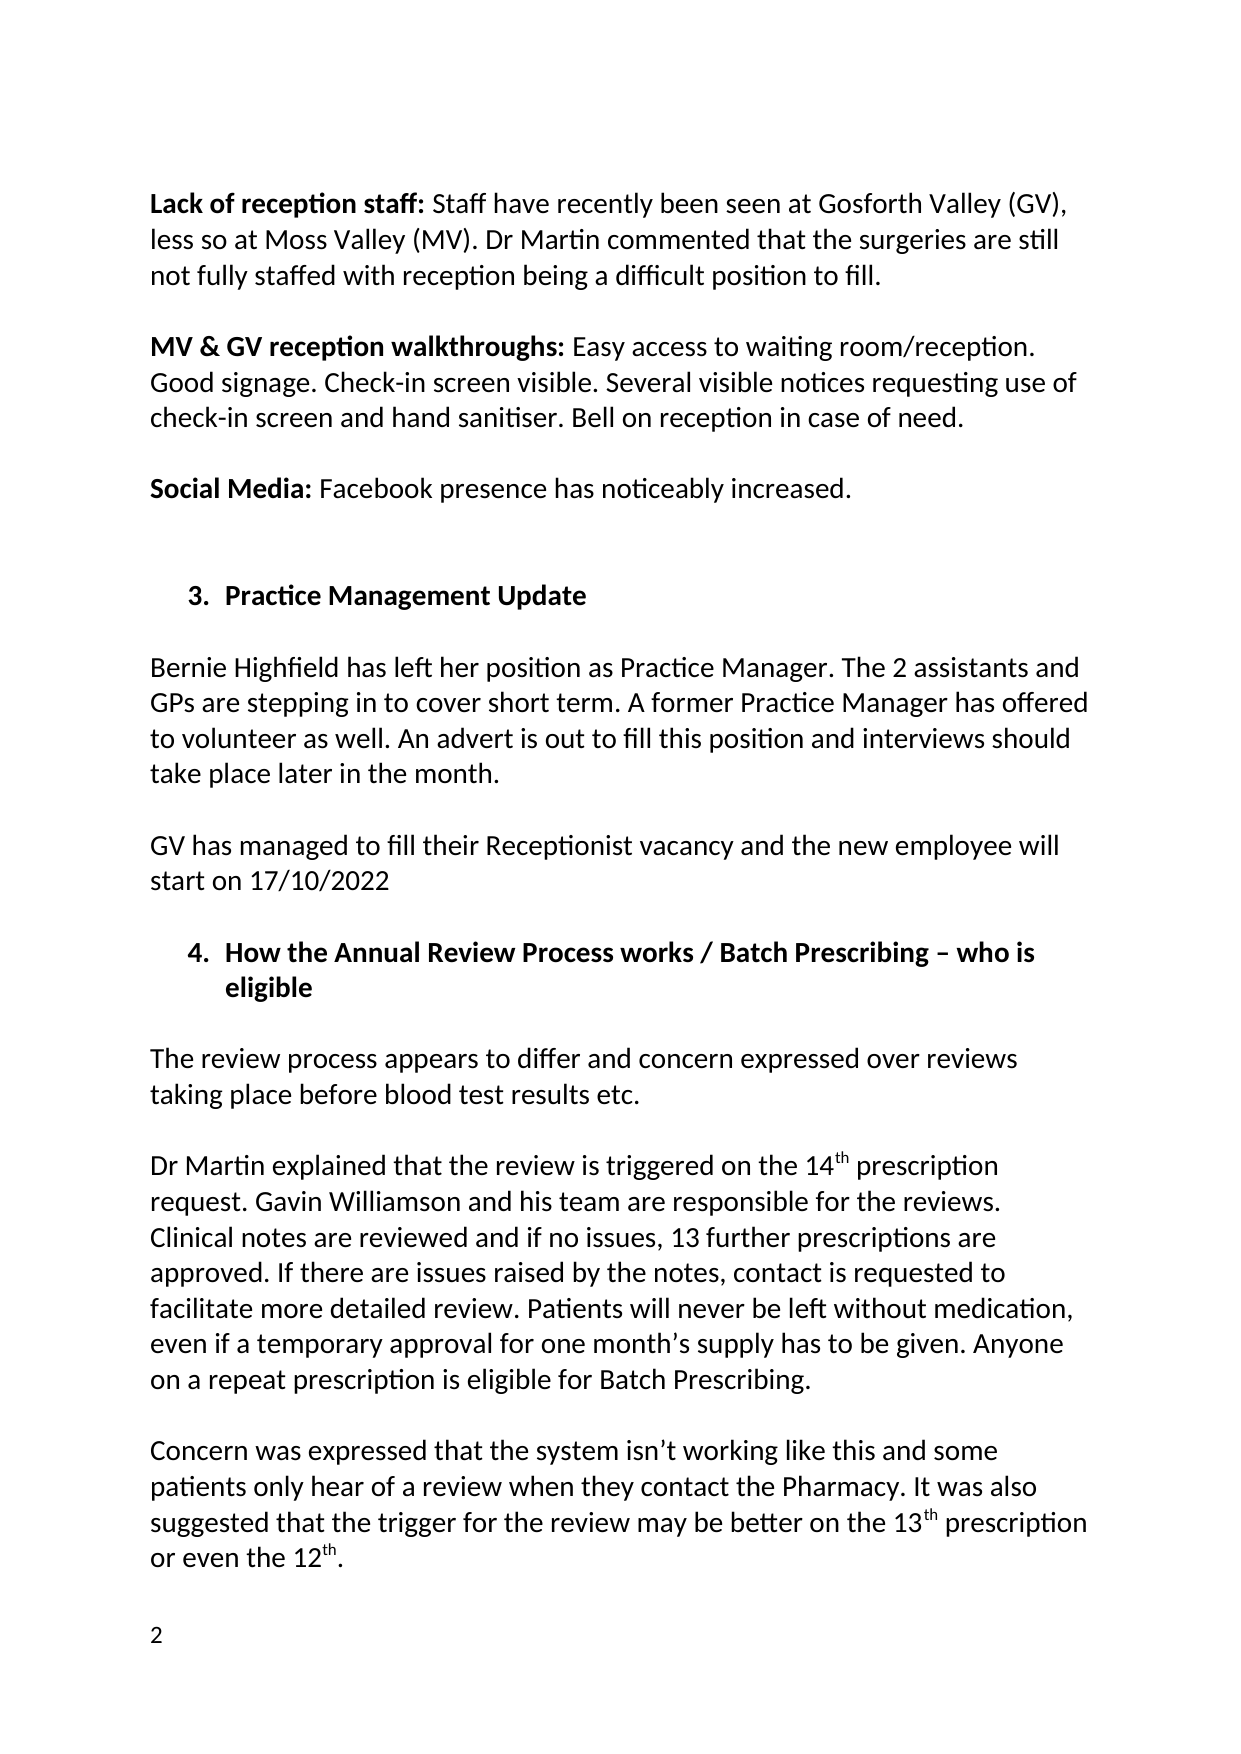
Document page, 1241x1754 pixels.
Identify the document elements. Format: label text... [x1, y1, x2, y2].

list How the Annual Review Process works / Batch Prescribing – who is eligible [187, 934, 1090, 1005]
text Concern was expressed that the system isn’t working like this and some patients only hear of a review when they contact the Pharmacy. It was also suggested that the trigger for the review may be better on the 13th prescription or even the 12th. [150, 1432, 1090, 1575]
text Dr Martin explained that the review is triggered on the 14th prescription request. Gavin Williamson and his team are responsible for the reviews. Clinical notes are reviewed and if no issues, 13 further prescriptions are approved. If there are issues raised by the notes, contact is requested to facilitate more detailed review. Patients will never be left without medication, even if a temporary approval for one month’s supply has to be given. Anyone on a repeat prescription is eligible for Batch Prescribing. [150, 1147, 1090, 1397]
text MV & GV reception walkthroughs: Easy access to waiting room/reception. Good signage. Check-in screen visible. Several visible notices requesting use of check-in screen and hand sanitiser. Bell on reception in case of need. [150, 328, 1090, 435]
list Practice Management Update [187, 577, 1090, 613]
text GV has managed to fill their Receptionist vacancy and the new employee will start on 17/10/2022 [150, 827, 1090, 898]
text Lack of reception staff: Staff have recently been seen at Gosforth Valley (GV), less so at Moss Valley (MV). Dr Martin commented that the surgeries are still not fully staffed with reception being a difficult position to fill. [150, 186, 1090, 292]
text Bernie Highfield has left her position as Practice Manager. The 2 assistants and GPs are stepping in to cover short term. A former Practice Manager has offered to volunteer as well. An advert is out to fill this position and interviews should take place later in the month. [150, 649, 1090, 791]
text Social Media: Facebook presence has noticeably increased. [150, 471, 1090, 506]
text The review process appears to differ and concern expressed over reviews taking place before blood test results etc. [150, 1041, 1090, 1112]
